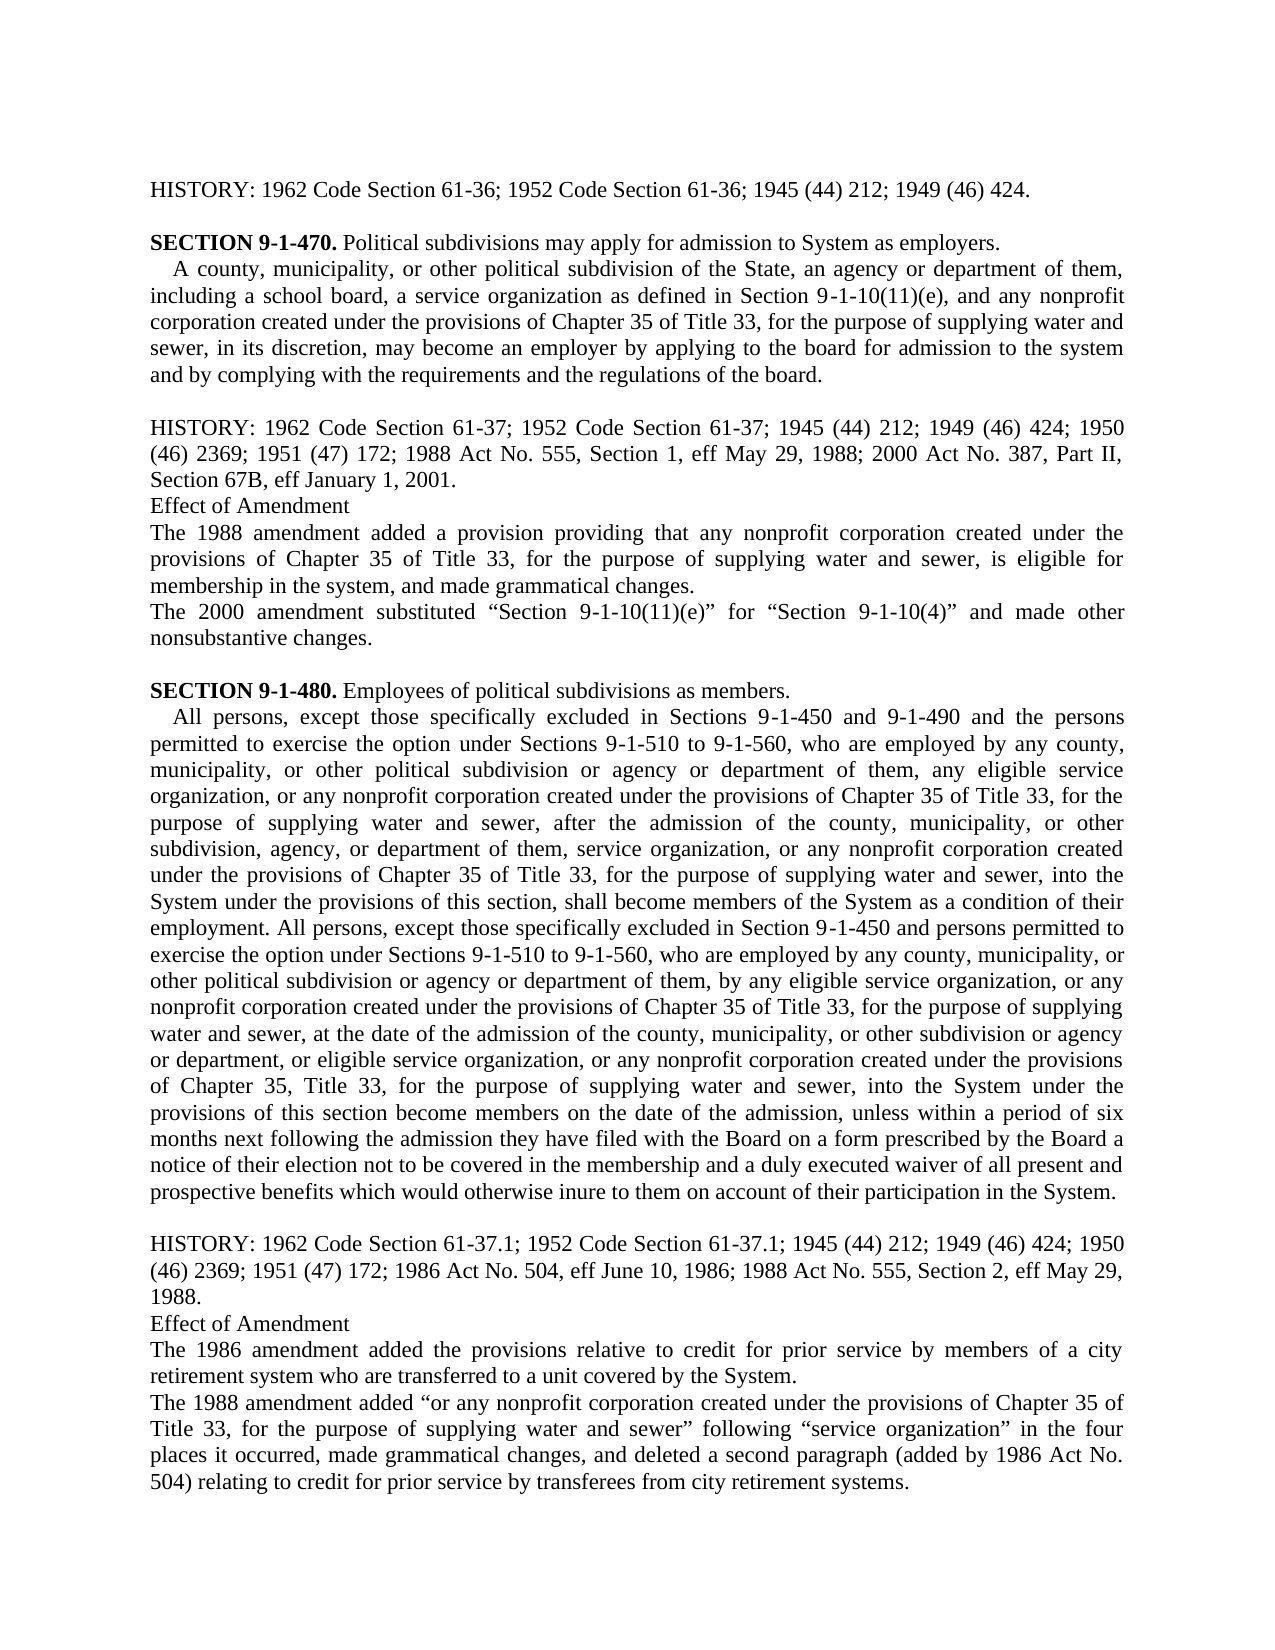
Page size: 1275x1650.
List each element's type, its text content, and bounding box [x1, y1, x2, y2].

text The 1988 amendment added a provision providing that any nonprofit corporation created under the provisions of Chapter 35 of Title 33, for the purpose of supplying water and sewer, is eligible for membership in the system, and made grammatical changes. [150, 519, 1125, 598]
text Effect of Amendment [150, 1309, 1125, 1336]
text A county, municipality, or other political subdivision of the State, an agency or department of them, including a school board, a service organization as defined in Section 9-1-10(11)(e), and any nonprofit corporation created under the provisions of Chapter 35 of Title 33, for the purpose of supplying water and sewer, in its discretion, may become an employer by applying to the board for admission to the system and by complying with the requirements and the regulations of the board. [150, 255, 1125, 387]
text All persons, except those specifically excluded in Sections 9-1-450 and 9-1-490 and the persons permitted to exercise the option under Sections 9-1-510 to 9-1-560, who are employed by any county, municipality, or other political subdivision or agency or department of them, any eligible service organization, or any nonprofit corporation created under the provisions of Chapter 35 of Title 33, for the purpose of supplying water and sewer, after the admission of the county, municipality, or other subdivision, agency, or department of them, service organization, or any nonprofit corporation created under the provisions of Chapter 35 of Title 33, for the purpose of supplying water and sewer, into the System under the provisions of this section, shall become members of the System as a condition of their employment. All persons, except those specifically excluded in Section 9-1-450 and persons permitted to exercise the option under Sections 9-1-510 to 9-1-560, who are employed by any county, municipality, or other political subdivision or agency or department of them, by any eligible service organization, or any nonprofit corporation created under the provisions of Chapter 35 of Title 33, for the purpose of supplying water and sewer, at the date of the admission of the county, municipality, or other subdivision or agency or department, or eligible service organization, or any nonprofit corporation created under the provisions of Chapter 35, Title 33, for the purpose of supplying water and sewer, into the System under the provisions of this section become members on the date of the admission, unless within a period of six months next following the admission they have filed with the Board on a form prescribed by the Board a notice of their election not to be covered in the membership and a duly executed waiver of all present and prospective benefits which would otherwise inure to them on account of their participation in the System. [150, 703, 1125, 1204]
text HISTORY: 1962 Code Section 61-37; 1952 Code Section 61-37; 1945 (44) 212; 1949 (46) 424; 1950 (46) 2369; 1951 (47) 172; 1988 Act No. 555, Section 1, eff May 29, 1988; 2000 Act No. 387, Part II, Section 67B, eff January 1, 2001. [150, 413, 1125, 493]
text Effect of Amendment [150, 493, 1125, 519]
text The 1986 amendment added the provisions relative to credit for prior service by members of a city retirement system who are transferred to a unit covered by the System. [150, 1336, 1125, 1389]
text SECTION 9-1-480. Employees of political subdivisions as members. [150, 677, 1125, 703]
text The 2000 amendment substituted “Section 9-1-10(11)(e)” for “Section 9-1-10(4)” and made other nonsubstantive changes. [150, 598, 1125, 651]
text SECTION 9-1-470. Political subdivisions may apply for admission to System as employers. [150, 229, 1125, 255]
text HISTORY: 1962 Code Section 61-37.1; 1952 Code Section 61-37.1; 1945 (44) 212; 1949 (46) 424; 1950 (46) 2369; 1951 (47) 172; 1986 Act No. 504, eff June 10, 1986; 1988 Act No. 555, Section 2, eff May 29, 1988. [150, 1231, 1125, 1309]
text HISTORY: 1962 Code Section 61-36; 1952 Code Section 61-36; 1945 (44) 212; 1949 (46) 424. [150, 176, 1125, 203]
text The 1988 amendment added “or any nonprofit corporation created under the provisions of Chapter 35 of Title 33, for the purpose of supplying water and sewer” following “service organization” in the four places it occurred, made grammatical changes, and deleted a second paragraph (added by 1986 Act No. 504) relating to credit for prior service by transferees from city retirement systems. [150, 1389, 1125, 1494]
